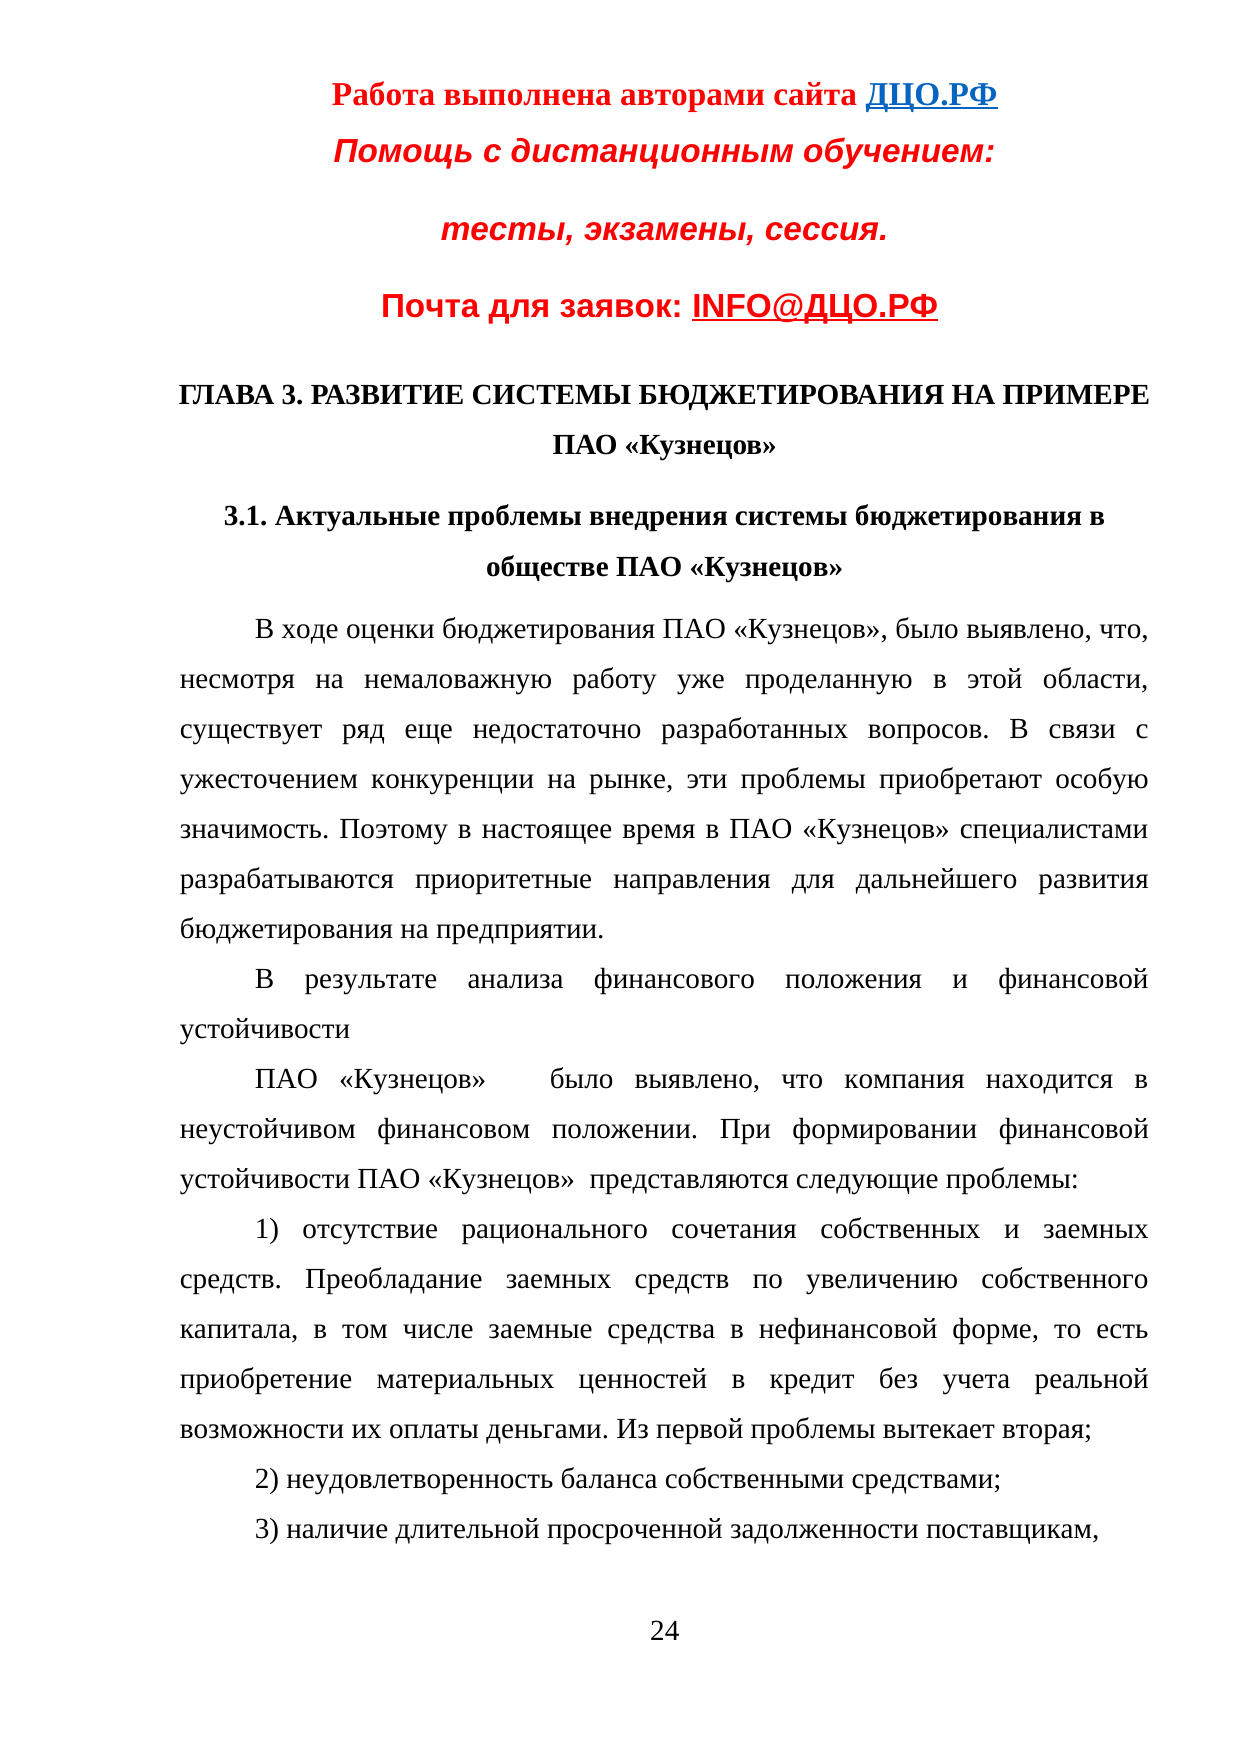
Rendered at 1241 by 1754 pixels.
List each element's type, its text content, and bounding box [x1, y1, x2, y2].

text 1) отсутствие рационального сочетания собственных и заемных средств. Преобладание заемных средств по увеличению собственного капитала, в том числе заемные средства в нефинансовой форме, то есть приобретение материальных ценностей в кредит без учета реальной возможности их оплаты деньгами. Из первой проблемы вытекает вторая; [179, 1199, 1149, 1449]
subtitle 3.1. Актуальные проблемы внедрения системы бюджетирования в обществе ПАО «Кузнецов» [177, 498, 1152, 582]
text В результате анализа финансового положения и финансовой устойчивости [179, 949, 1149, 1049]
text 2) неудовлетворенность баланса собственными средствами; [179, 1449, 1149, 1499]
subtitle ГЛАВА 3. РАЗВИТИЕ СИСТЕМЫ БЮДЖЕТИРОВАНИЯ НА ПРИМЕРЕ ПАО «Кузнецов» [177, 377, 1152, 461]
text 3) наличие длительной просроченной задолженности поставщикам, [179, 1499, 1149, 1549]
text ПАО «Кузнецов» было выявлено, что компания находится в неустойчивом финансовом положении. При формировании финансовой устойчивости ПАО «Кузнецов» представляются следующие проблемы: [179, 1049, 1149, 1199]
text В ходе оценки бюджетирования ПАО «Кузнецов», было выявлено, что, несмотря на немаловажную работу уже проделанную в этой области, существует ряд еще недостаточно разработанных вопросов. В связи с ужесточением конкуренции на рынке, эти проблемы приобретают особую значимость. Поэтому в настоящее время в ПАО «Кузнецов» специалистами разрабатываются приоритетные направления для дальнейшего развития бюджетирования на предприятии. [179, 599, 1149, 949]
